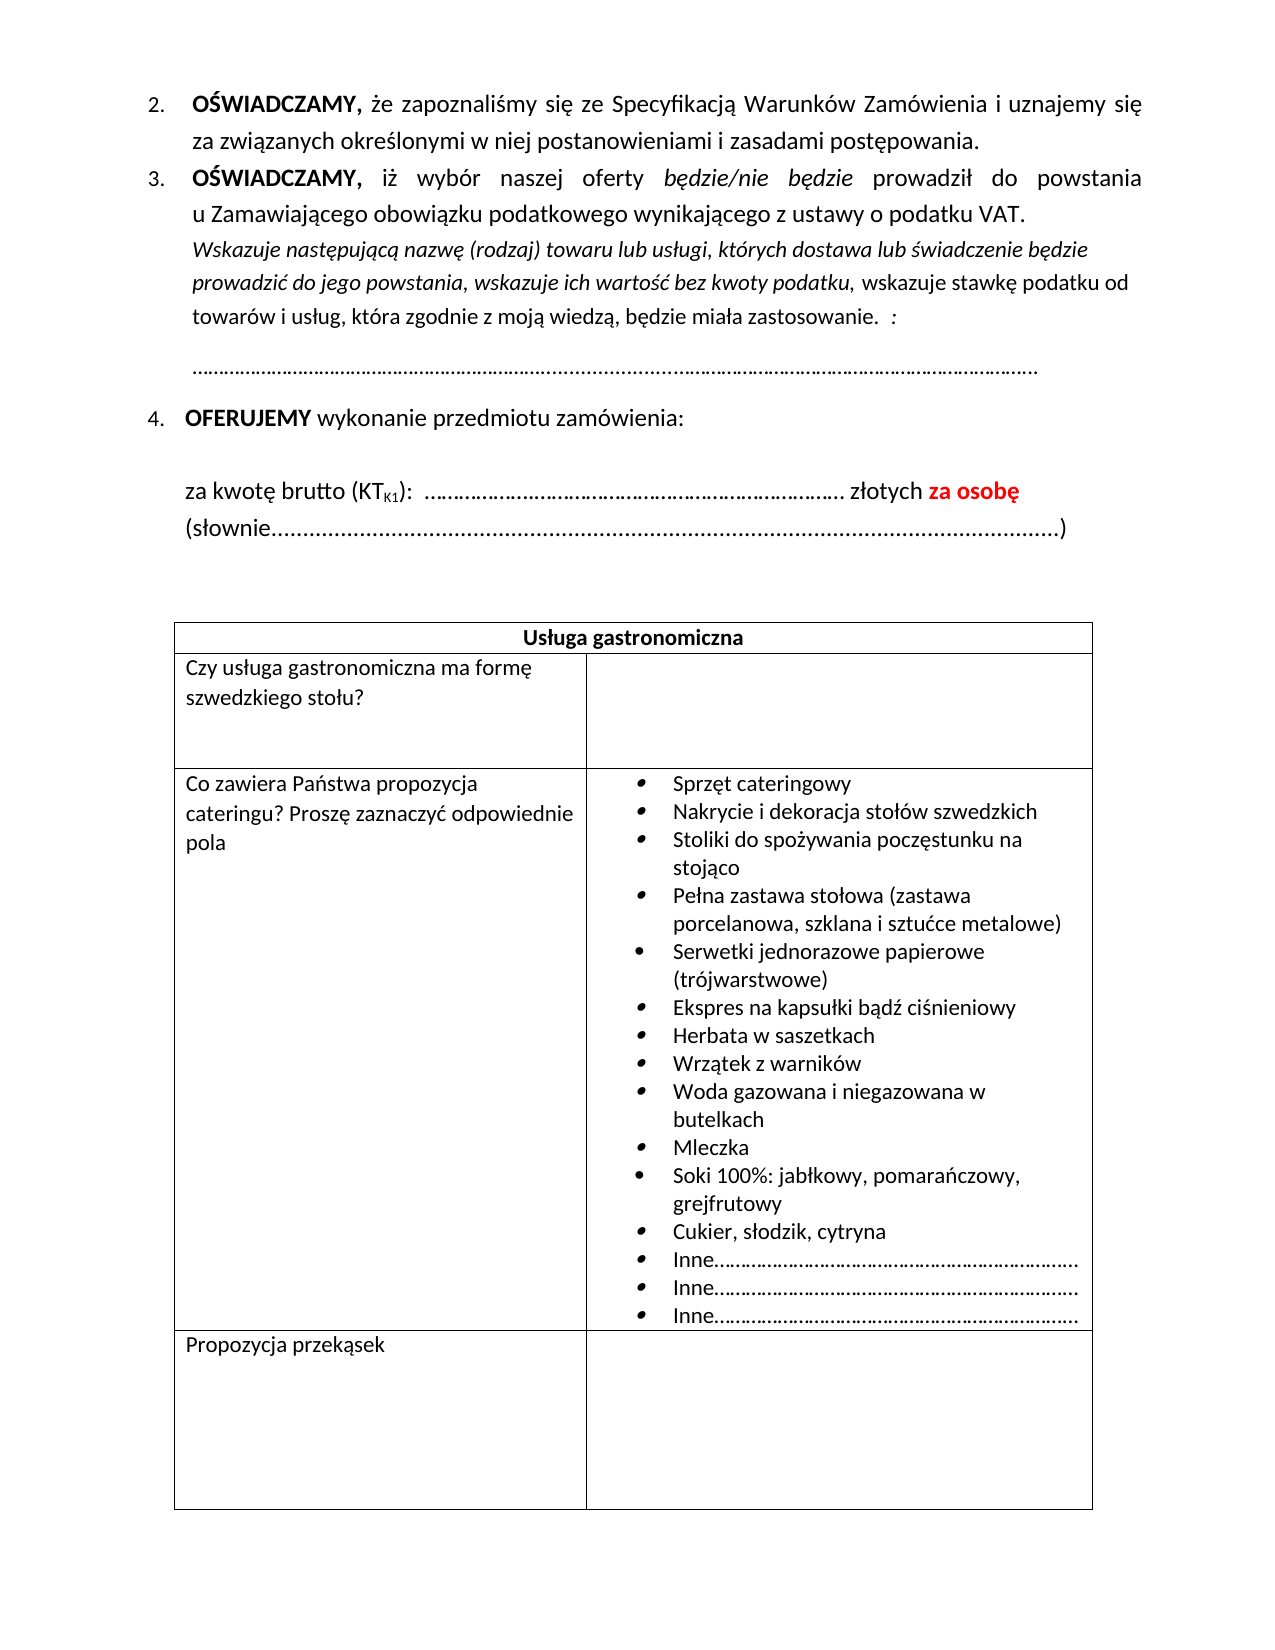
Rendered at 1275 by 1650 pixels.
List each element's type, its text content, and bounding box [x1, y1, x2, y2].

list OŚWIADCZAMY, iż wybór naszej oferty będzie/nie będzie prowadził do powstania u Zamawiającego obowiązku podatkowego wynikającego z ustawy o podatku VAT. [148, 162, 1142, 229]
table_header Usługa gastronomiczna [175, 623, 1092, 652]
table_cell [587, 1331, 1092, 1508]
table_cell [587, 654, 1092, 768]
text (słownie.............................................................................................................................) [185, 512, 1142, 543]
text za kwotę brutto (KTK1): ……………….……………………………………………… złotych za osobę [185, 476, 1142, 506]
table_cell Propozycja przekąsek [175, 1331, 586, 1508]
text Wskazuje następującą nazwę (rodzaj) towaru lub usługi, których dostawa lub świadczenie będzie prowadzić do jego powstania, wskazuje ich wartość bez kwoty podatku, wskazuje stawkę podatku od towarów i usług, która zgodnie z moją wiedzą, będzie miała zastosowanie. : [192, 235, 1142, 330]
table_cell Co zawiera Państwa propozycja cateringu? Proszę zaznaczyć odpowiednie pola [175, 769, 586, 1329]
table_cell Czy usługa gastronomiczna ma formę szwedzkiego stołu? [175, 654, 586, 768]
list OŚWIADCZAMY, że zapoznaliśmy się ze Specyfikacją Warunków Zamówienia i uznajemy się za związanych określonymi w niej postanowieniami i zasadami postępowania. [148, 89, 1142, 156]
table_cell Sprzęt cateringowy Nakrycie i dekoracja stołów szwedzkich Stoliki do spożywania poczęstunku na stojąco Pełna zastawa stołowa (zastawa porcelanowa, szklana i sztućce metalowe) Serwetki jednorazowe papierowe (trójwarstwowe) Ekspres na kapsułki bądź ciśnieniowy Herbata w saszetkach Wrzątek z warników Woda gazowana i niegazowana w butelkach Mleczka Soki 100%: jabłkowy, pomarańczowy, grejfrutowy Cukier, słodzik, cytryna Inne…………………………………………………………... Inne…………………………………………………………... Inne…………………………………………………………... [587, 769, 1092, 1329]
list OFERUJEMY wykonanie przedmiotu zamówienia: [147, 402, 1142, 433]
text ………………………………………………………….......................…………………………………………………………... [148, 352, 1142, 380]
